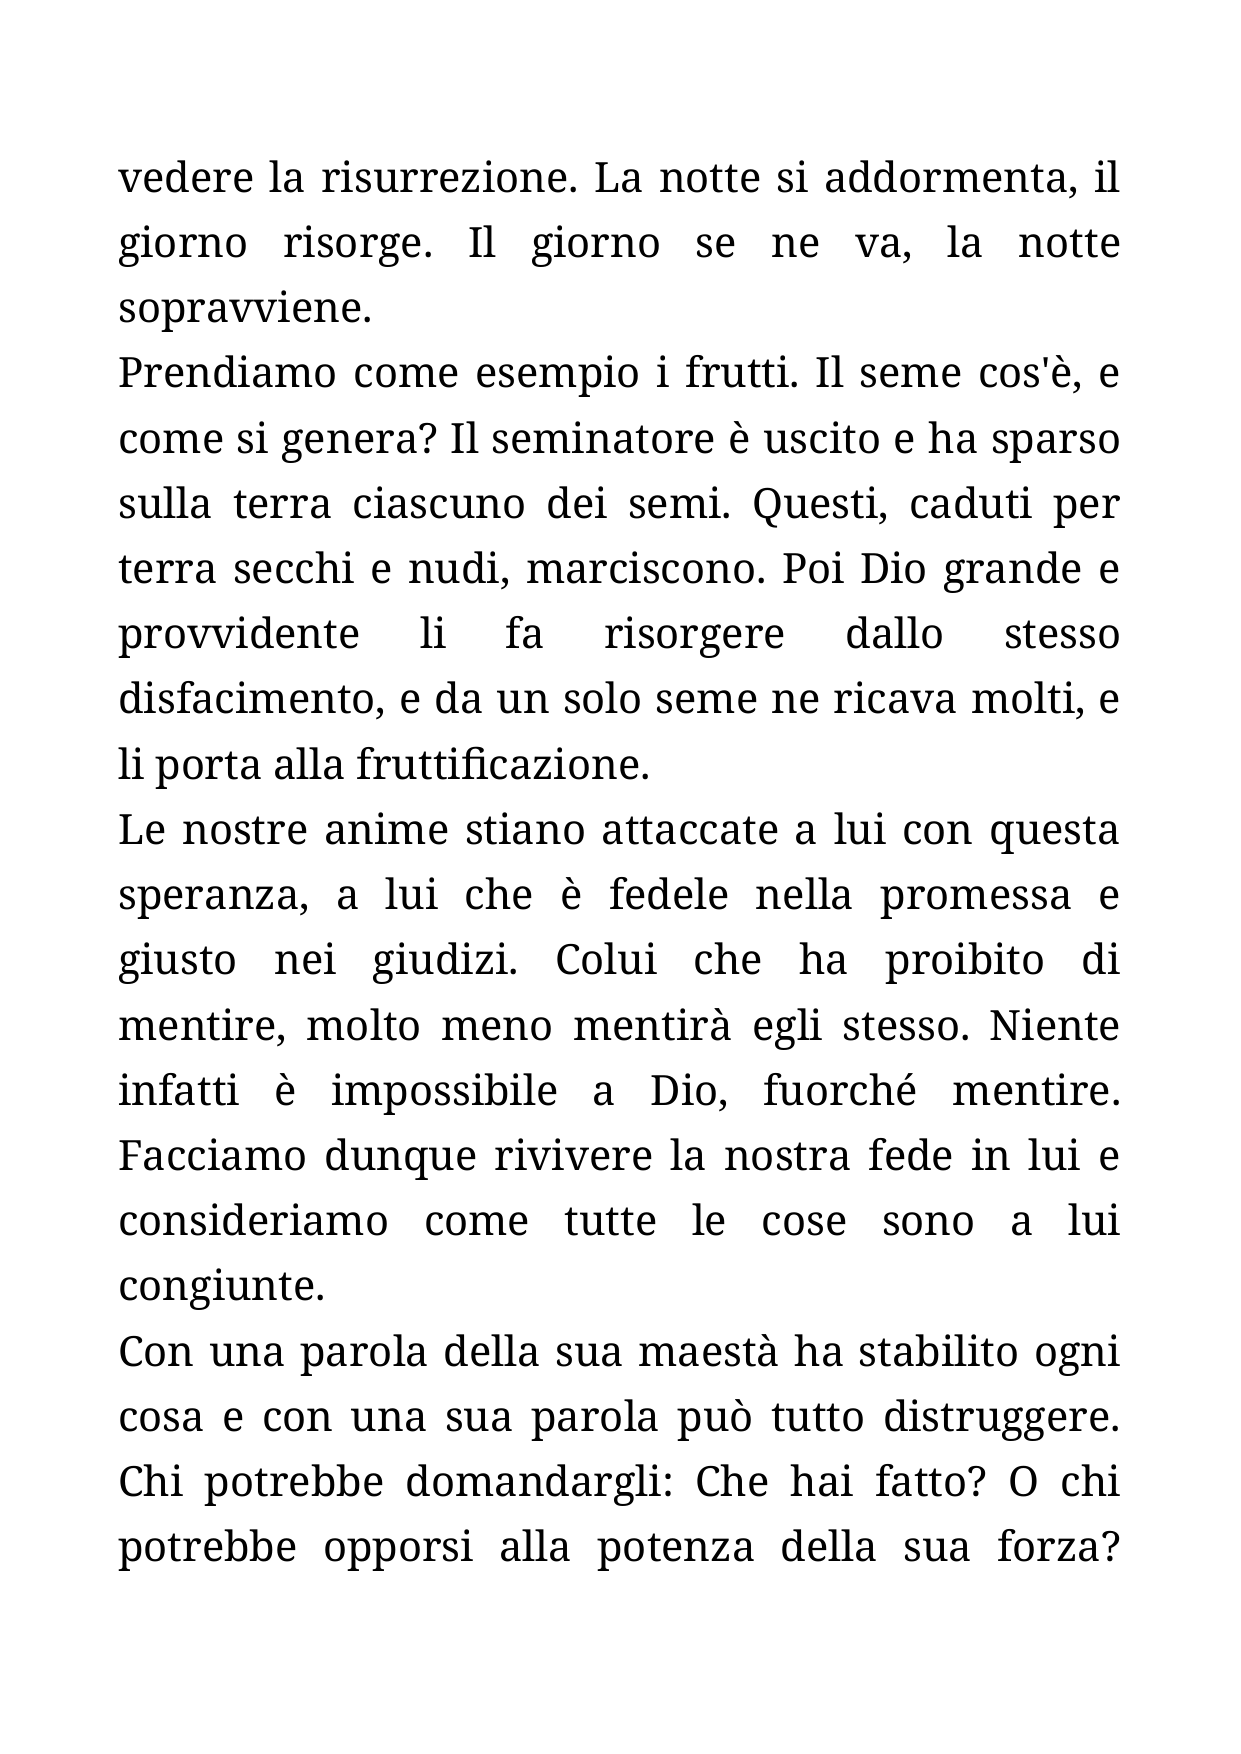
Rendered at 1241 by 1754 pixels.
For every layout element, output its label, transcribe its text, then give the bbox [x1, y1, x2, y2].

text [118, 148, 1122, 335]
text Le nostre anime stiano attaccate a lui con questa speranza, a lui che è fedele nella promessa e giusto nei giudizi. Colui che ha proibito di mentire, molto meno mentirà egli stesso. Niente infatti è impossibile a Dio, fuorché mentire. Facciamo dunque rivivere la nostra fede in lui e consideriamo come tutte le cose sono a lui congiunte. [118, 800, 1122, 1313]
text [118, 1321, 1122, 1574]
text Prendiamo come esempio i frutti. Il seme cos'è, e come si genera? Il seminatore è uscito e ha sparso sulla terra ciascuno dei semi. Questi, caduti per terra secchi e nudi, marciscono. Poi Dio grande e provvidente li fa risorgere dallo stesso disfacimento, e da un solo seme ne ricava molti, e li porta alla fruttificazione. [118, 343, 1122, 791]
